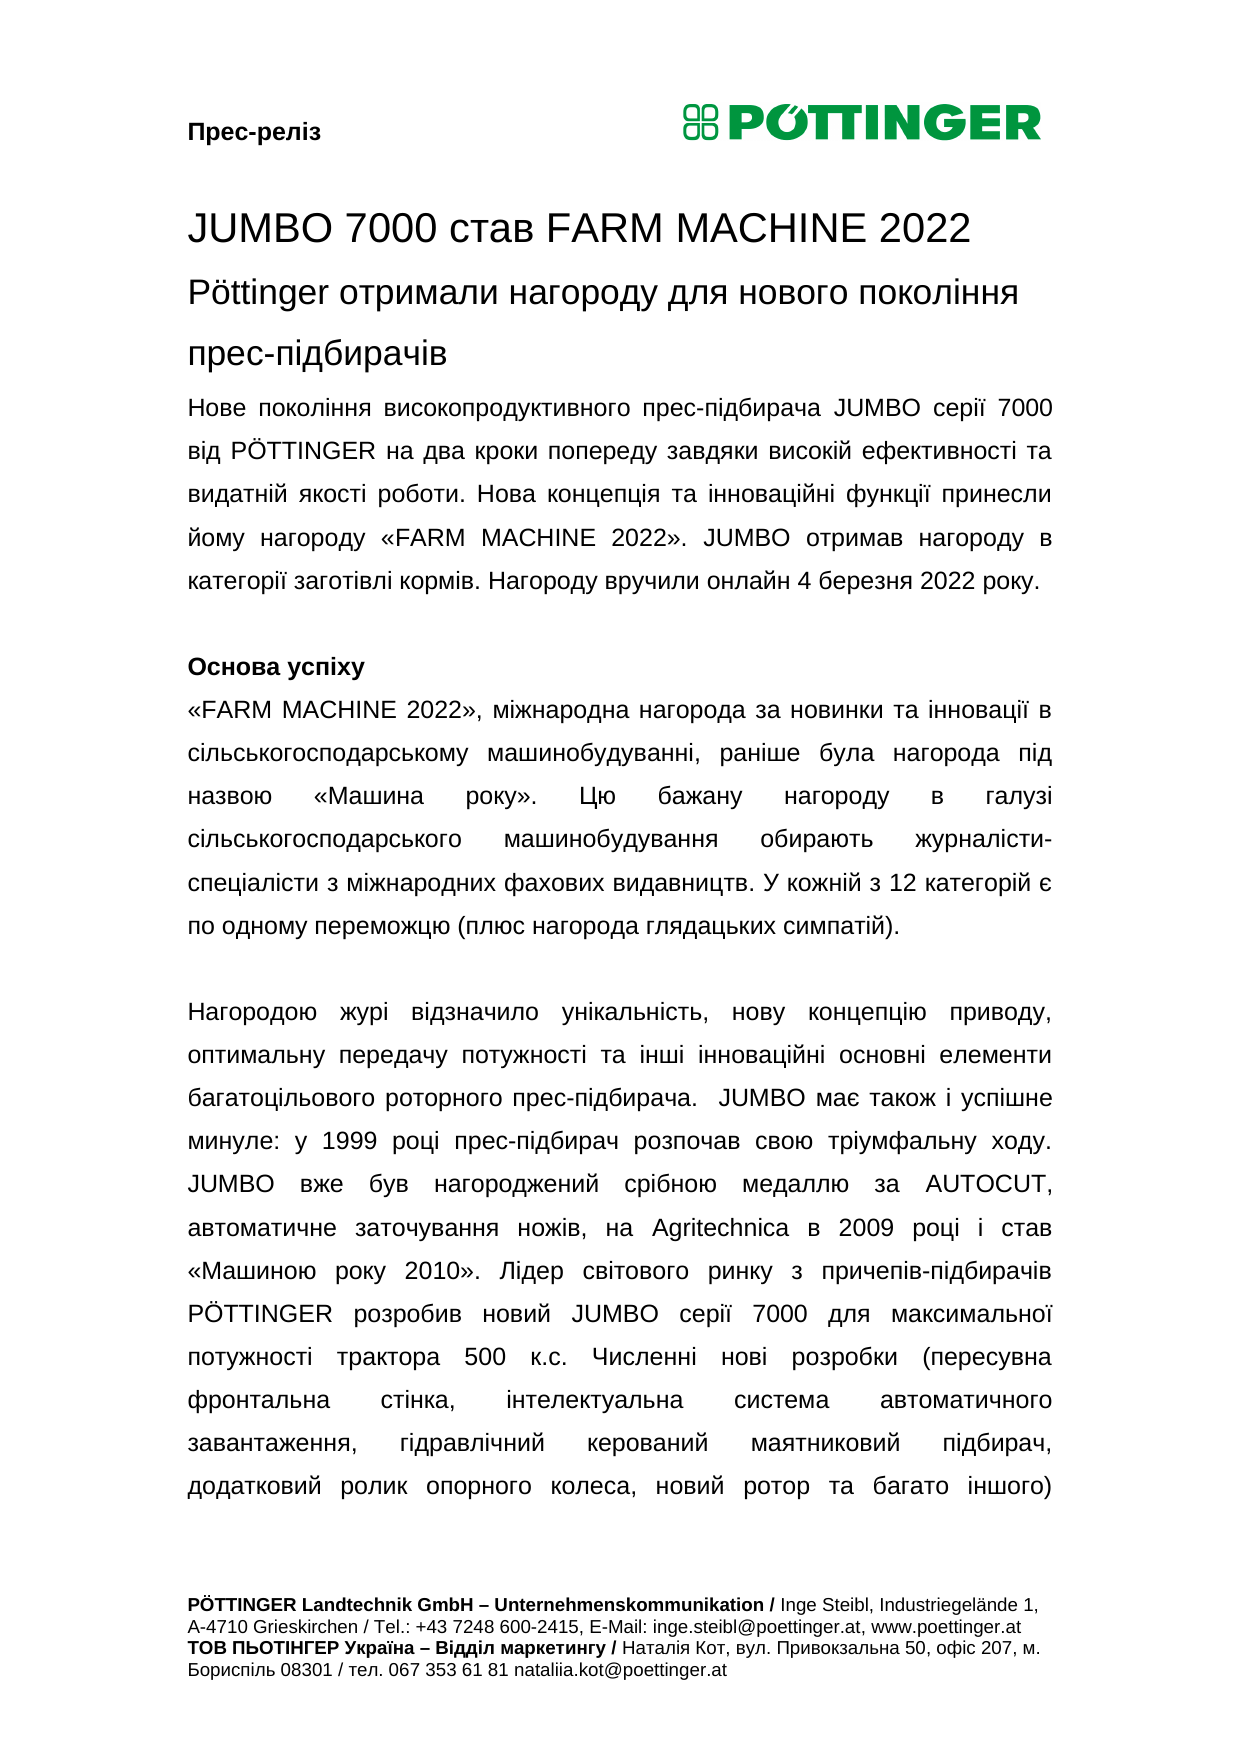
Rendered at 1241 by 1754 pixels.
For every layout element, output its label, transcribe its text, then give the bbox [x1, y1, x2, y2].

text «FARM MACHINE 2022», міжнародна нагорода за новинки та інновації в сільськогосподарському машинобудуванні, раніше була нагорода під назвою «Машина року». Цю бажану нагороду в галузі сільськогосподарського машинобудування обирають журналісти-спеціалісти з міжнародних фахових видавництв. У кожній з 12 категорій є по одному переможцю (плюс нагорода глядацьких симпатій). [187, 695, 1053, 939]
text Нове покоління високопродуктивного прес-підбирача JUMBO серії 7000 від PÖTTINGER на два кроки попереду завдяки високій ефективності та видатній якості роботи. Нова концепція та інноваційні функції принесли йому нагороду «FARM MACHINE 2022». JUMBO отримав нагороду в категорії заготівлі кормів. Нагороду вручили онлайн 4 березня 2022 року. [187, 393, 1053, 594]
picture [682, 102, 1042, 141]
text Основа успіху [187, 652, 1053, 681]
text JUMBO 7000 став FARM MACHINE 2022 Pöttinger отримали нагороду для нового покоління прес-підбирачів [187, 203, 1053, 373]
